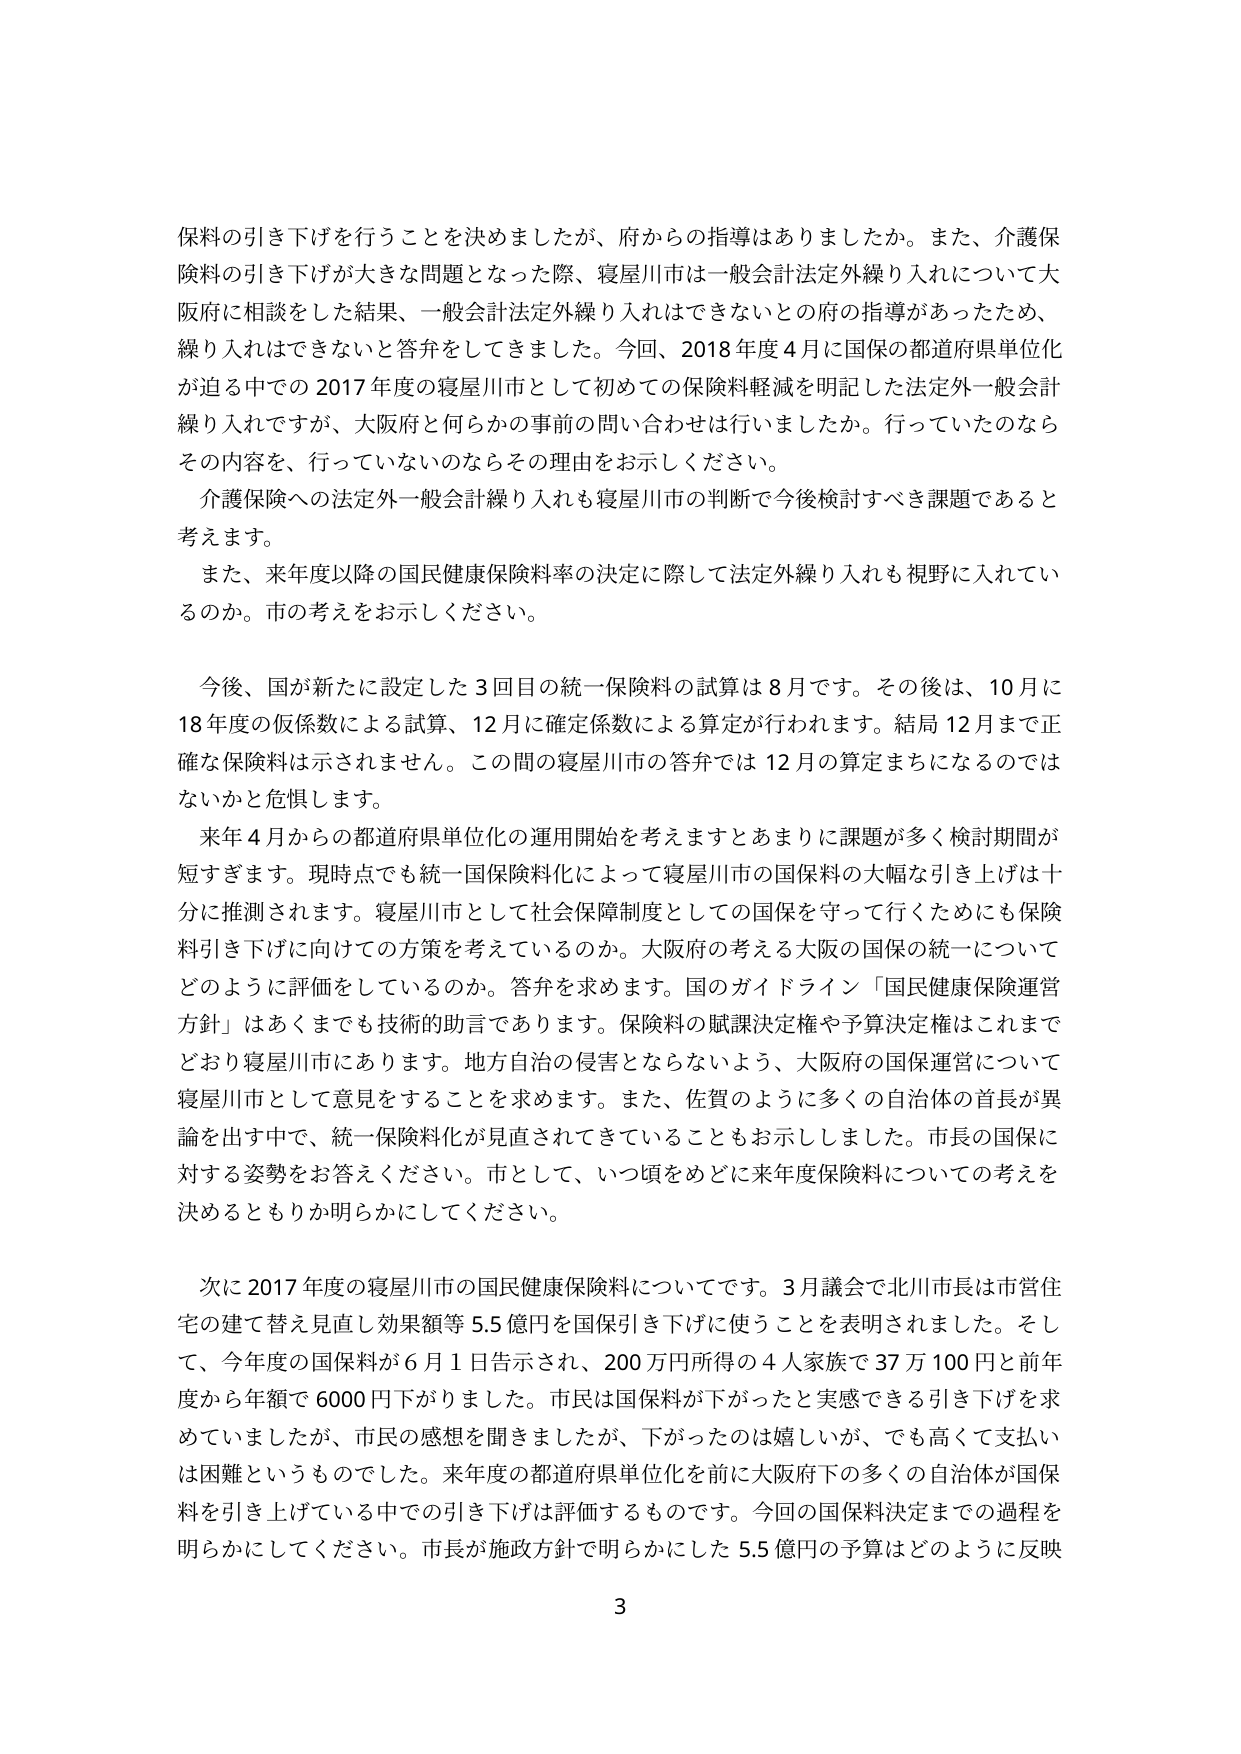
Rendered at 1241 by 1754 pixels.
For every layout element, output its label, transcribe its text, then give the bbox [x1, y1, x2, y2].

text 今後、国が新たに設定した3回目の統一保険料の試算は8月です。その後は、10月に18年度の仮係数による試算、12月に確定係数による算定が行われます。結局12月まで正確な保険料は示されません。この間の寝屋川市の答弁では12月の算定まちになるのではないかと危惧します。 [177, 667, 1063, 817]
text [177, 1267, 1063, 1567]
text また、来年度以降の国民健康保険料率の決定に際して法定外繰り入れも視野に入れているのか。市の考えをお示しください。 [177, 554, 1063, 629]
text 来年4月からの都道府県単位化の運用開始を考えますとあまりに課題が多く検討期間が短すぎます。現時点でも統一国保険料化によって寝屋川市の国保料の大幅な引き上げは十分に推測されます。寝屋川市として社会保障制度としての国保を守って行くためにも保険料引き下げに向けての方策を考えているのか。大阪府の考える大阪の国保の統一についてどのように評価をしているのか。答弁を求めます。国のガイドライン「国民健康保険運営方針」はあくまでも技術的助言であります。保険料の賦課決定権や予算決定権はこれまでどおり寝屋川市にあります。地方自治の侵害とならないよう、大阪府の国保運営について寝屋川市として意見をすることを求めます。また、佐賀のように多くの自治体の首長が異論を出す中で、統一保険料化が見直されてきていることもお示ししました。市長の国保に対する姿勢をお答えください。市として、いつ頃をめどに来年度保険料についての考えを決めるともりか明らかにしてください。 [177, 817, 1063, 1229]
text 介護保険への法定外一般会計繰り入れも寝屋川市の判断で今後検討すべき課題であると考えます。 [177, 479, 1063, 554]
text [177, 217, 1063, 479]
